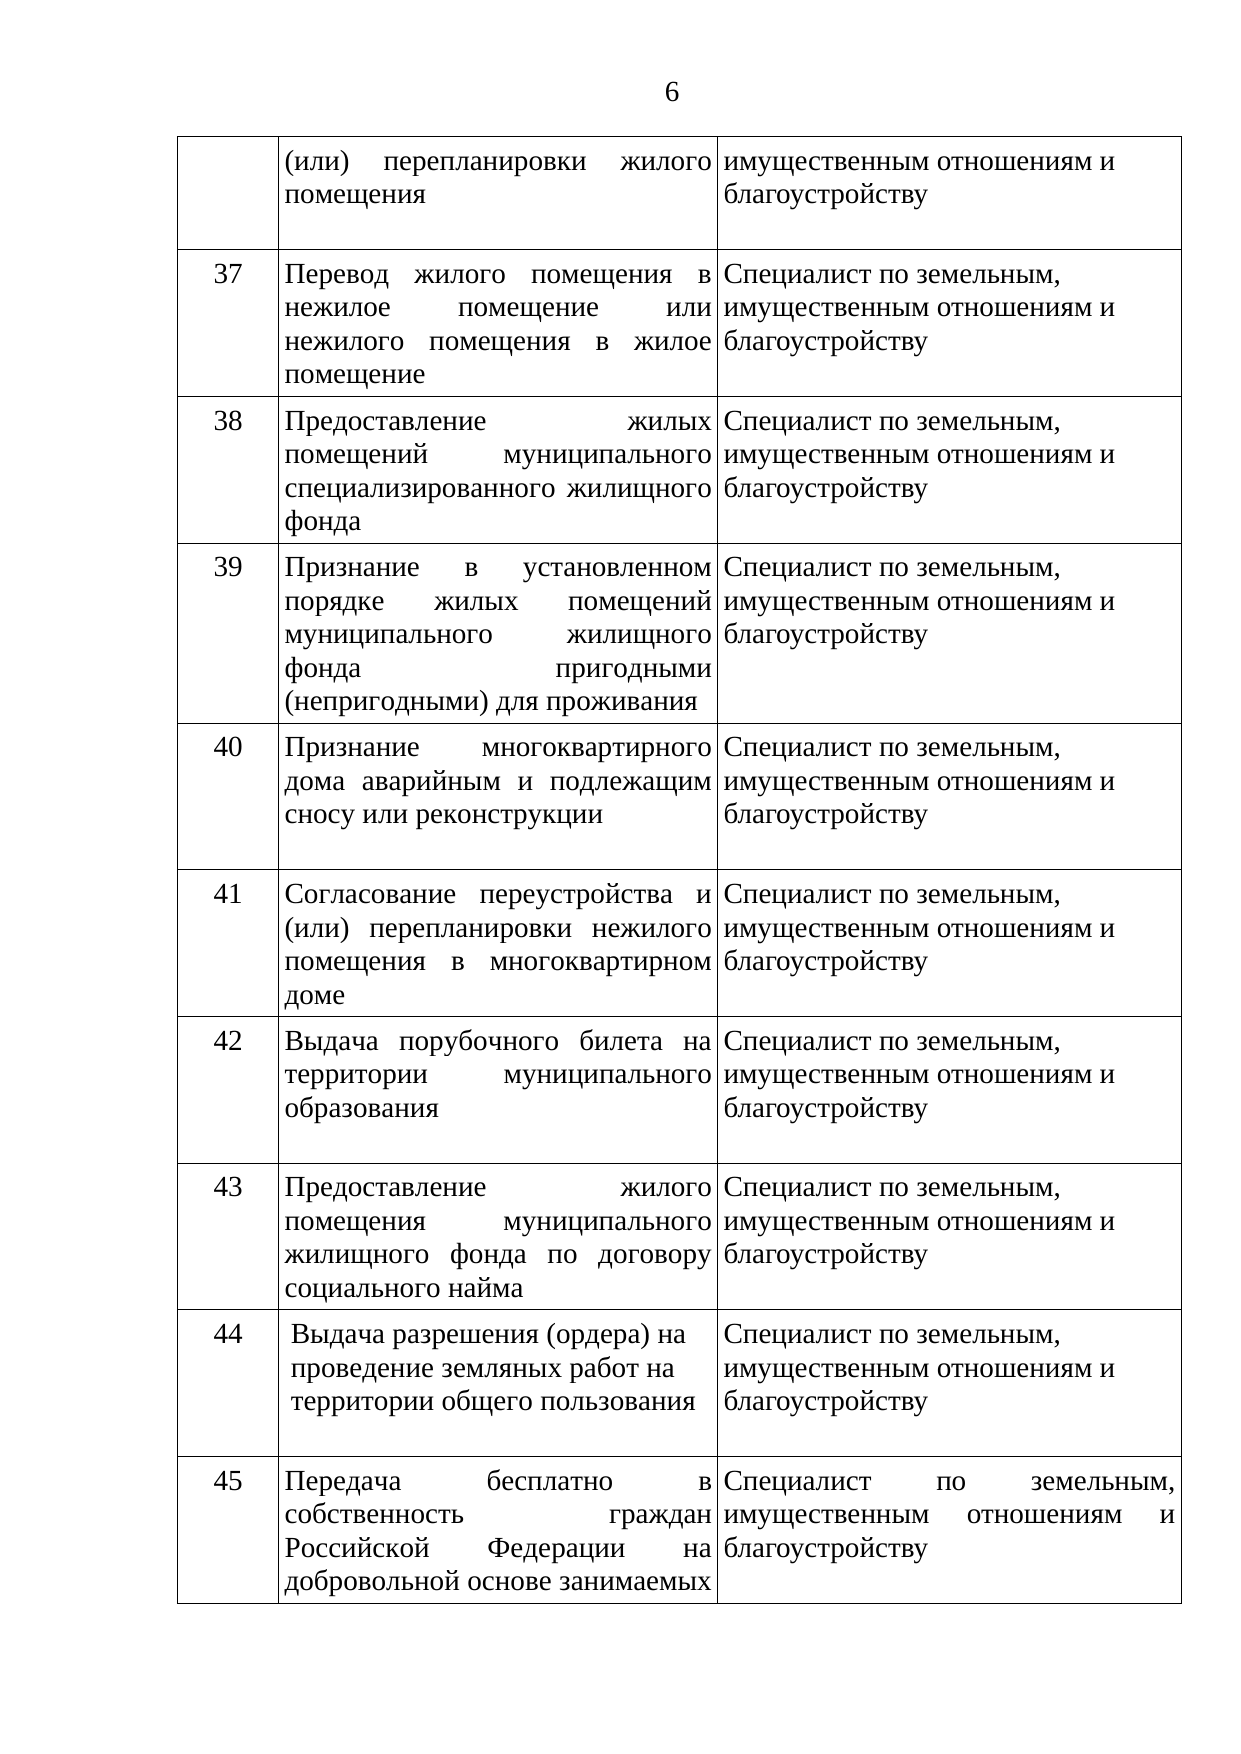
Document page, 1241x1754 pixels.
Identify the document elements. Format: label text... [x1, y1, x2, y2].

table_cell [718, 1457, 1181, 1603]
table_cell 36 [178, 137, 278, 249]
table_cell 44 [178, 1310, 278, 1456]
table_cell 42 [178, 1017, 278, 1163]
table_cell Специалист по земельным, имущественным отношениям и благоустройству [718, 1017, 1181, 1163]
table_cell Предоставление жилого помещения муниципального жилищного фонда по договору социального найма [279, 1164, 717, 1309]
table_cell Предоставление жилых помещений муниципального специализированного жилищного фонда [279, 397, 717, 542]
table_cell 39 [178, 544, 278, 723]
table_cell 45 [178, 1457, 278, 1603]
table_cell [718, 137, 1181, 249]
table_cell Специалист по земельным, имущественным отношениям и благоустройству [718, 870, 1181, 1016]
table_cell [279, 137, 717, 249]
table_cell Специалист по земельным, имущественным отношениям и благоустройству [718, 1164, 1181, 1309]
table_cell Перевод жилого помещения в нежилое помещение или нежилого помещения в жилое помещение [279, 250, 717, 396]
table_cell Специалист по земельным, имущественным отношениям и благоустройству [718, 1310, 1181, 1456]
table_cell Специалист по земельным, имущественным отношениям и благоустройству [718, 544, 1181, 723]
table_cell Согласование переустройства и (или) перепланировки нежилого помещения в многоквартирном доме [279, 870, 717, 1016]
table_cell 41 [178, 870, 278, 1016]
table_cell 37 [178, 250, 278, 396]
table_cell Специалист по земельным, имущественным отношениям и благоустройству [718, 724, 1181, 869]
table_cell Выдача порубочного билета на территории муниципального образования [279, 1017, 717, 1163]
table_cell 38 [178, 397, 278, 542]
table_cell 40 [178, 724, 278, 869]
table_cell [279, 1457, 717, 1603]
table_cell 43 [178, 1164, 278, 1309]
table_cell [718, 250, 1181, 396]
table_cell Выдача разрешения (ордера) на проведение земляных работ на территории общего пользования [279, 1310, 717, 1456]
table_cell Признание многоквартирного дома аварийным и подлежащим сносу или реконструкции [279, 724, 717, 869]
table_cell Специалист по земельным, имущественным отношениям и благоустройству [718, 397, 1181, 542]
table_cell Признание в установленном порядке жилых помещений муниципального жилищного фонда пригодными (непригодными) для проживания [279, 544, 717, 723]
